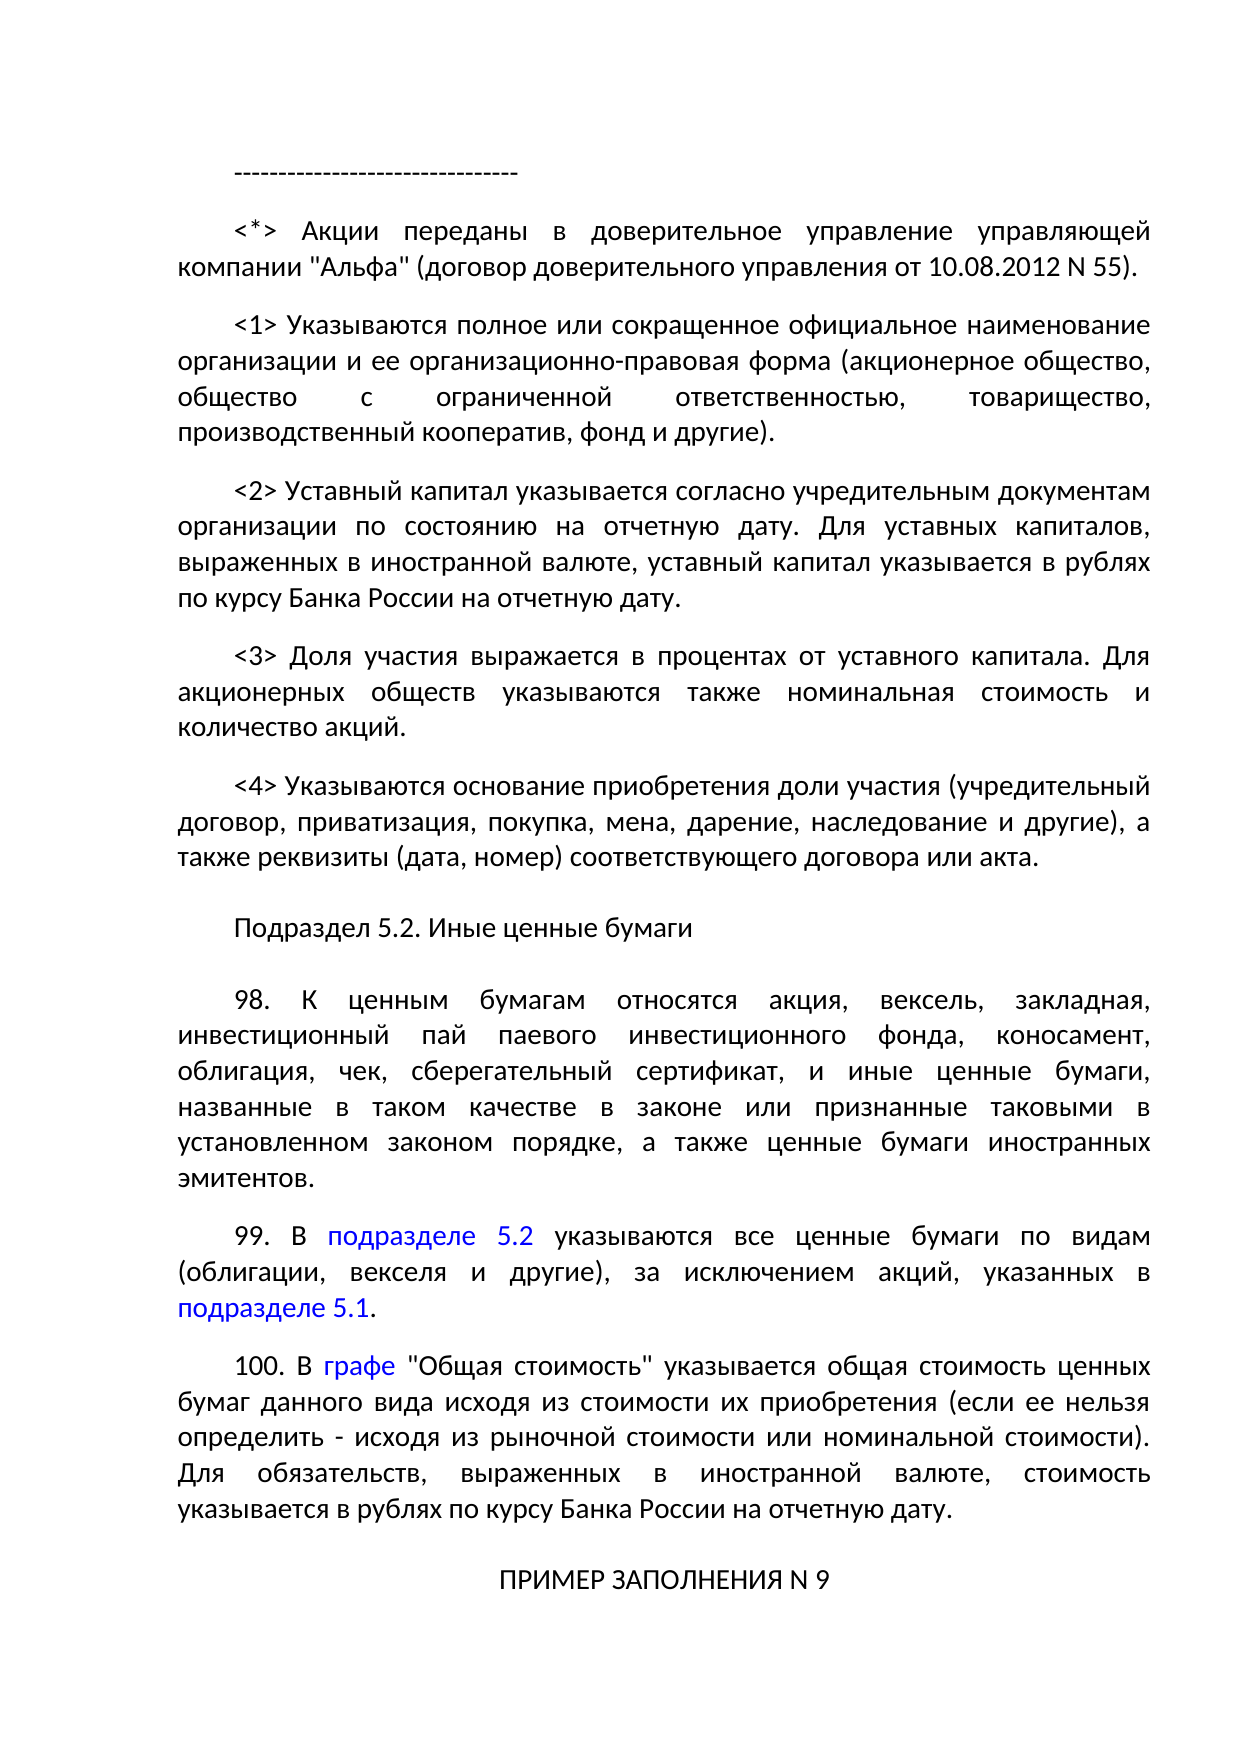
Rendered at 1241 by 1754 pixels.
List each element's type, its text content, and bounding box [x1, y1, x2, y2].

text 98. К ценным бумагам относятся акция, вексель, закладная, инвестиционный пай паевого инвестиционного фонда, коносамент, облигация, чек, сберегательный сертификат, и иные ценные бумаги, названные в таком качестве в законе или признанные таковыми в установленном законом порядке, а также ценные бумаги иностранных эмитентов. [177, 981, 1152, 1194]
text 100. В графе "Общая стоимость" указывается общая стоимость ценных бумаг данного вида исходя из стоимости их приобретения (если ее нельзя определить - исходя из рыночной стоимости или номинальной стоимости). Для обязательств, выраженных в иностранной валюте, стоимость указывается в рублях по курсу Банка России на отчетную дату. [177, 1347, 1152, 1525]
text 99. В подразделе 5.2 указываются все ценные бумаги по видам (облигации, векселя и другие), за исключением акций, указанных в подразделе 5.1. [177, 1217, 1152, 1324]
text -------------------------------- [177, 154, 1152, 189]
text <*> Акции переданы в доверительное управление управляющей компании "Альфа" (договор доверительного управления от 10.08.2012 N 55). [177, 212, 1152, 283]
text Подраздел 5.2. Иные ценные бумаги [177, 909, 1152, 945]
text <4> Указываются основание приобретения доли участия (учредительный договор, приватизация, покупка, мена, дарение, наследование и другие), а также реквизиты (дата, номер) соответствующего договора или акта. [177, 767, 1152, 874]
text <2> Уставный капитал указывается согласно учредительным документам организации по состоянию на отчетную дату. Для уставных капиталов, выраженных в иностранной валюте, уставный капитал указывается в рублях по курсу Банка России на отчетную дату. [177, 472, 1152, 614]
text ПРИМЕР ЗАПОЛНЕНИЯ N 9 [177, 1561, 1152, 1597]
text <3> Доля участия выражается в процентах от уставного капитала. Для акционерных обществ указываются также номинальная стоимость и количество акций. [177, 637, 1152, 744]
text <1> Указываются полное или сокращенное официальное наименование организации и ее организационно-правовая форма (акционерное общество, общество с ограниченной ответственностью, товарищество, производственный кооператив, фонд и другие). [177, 306, 1152, 449]
